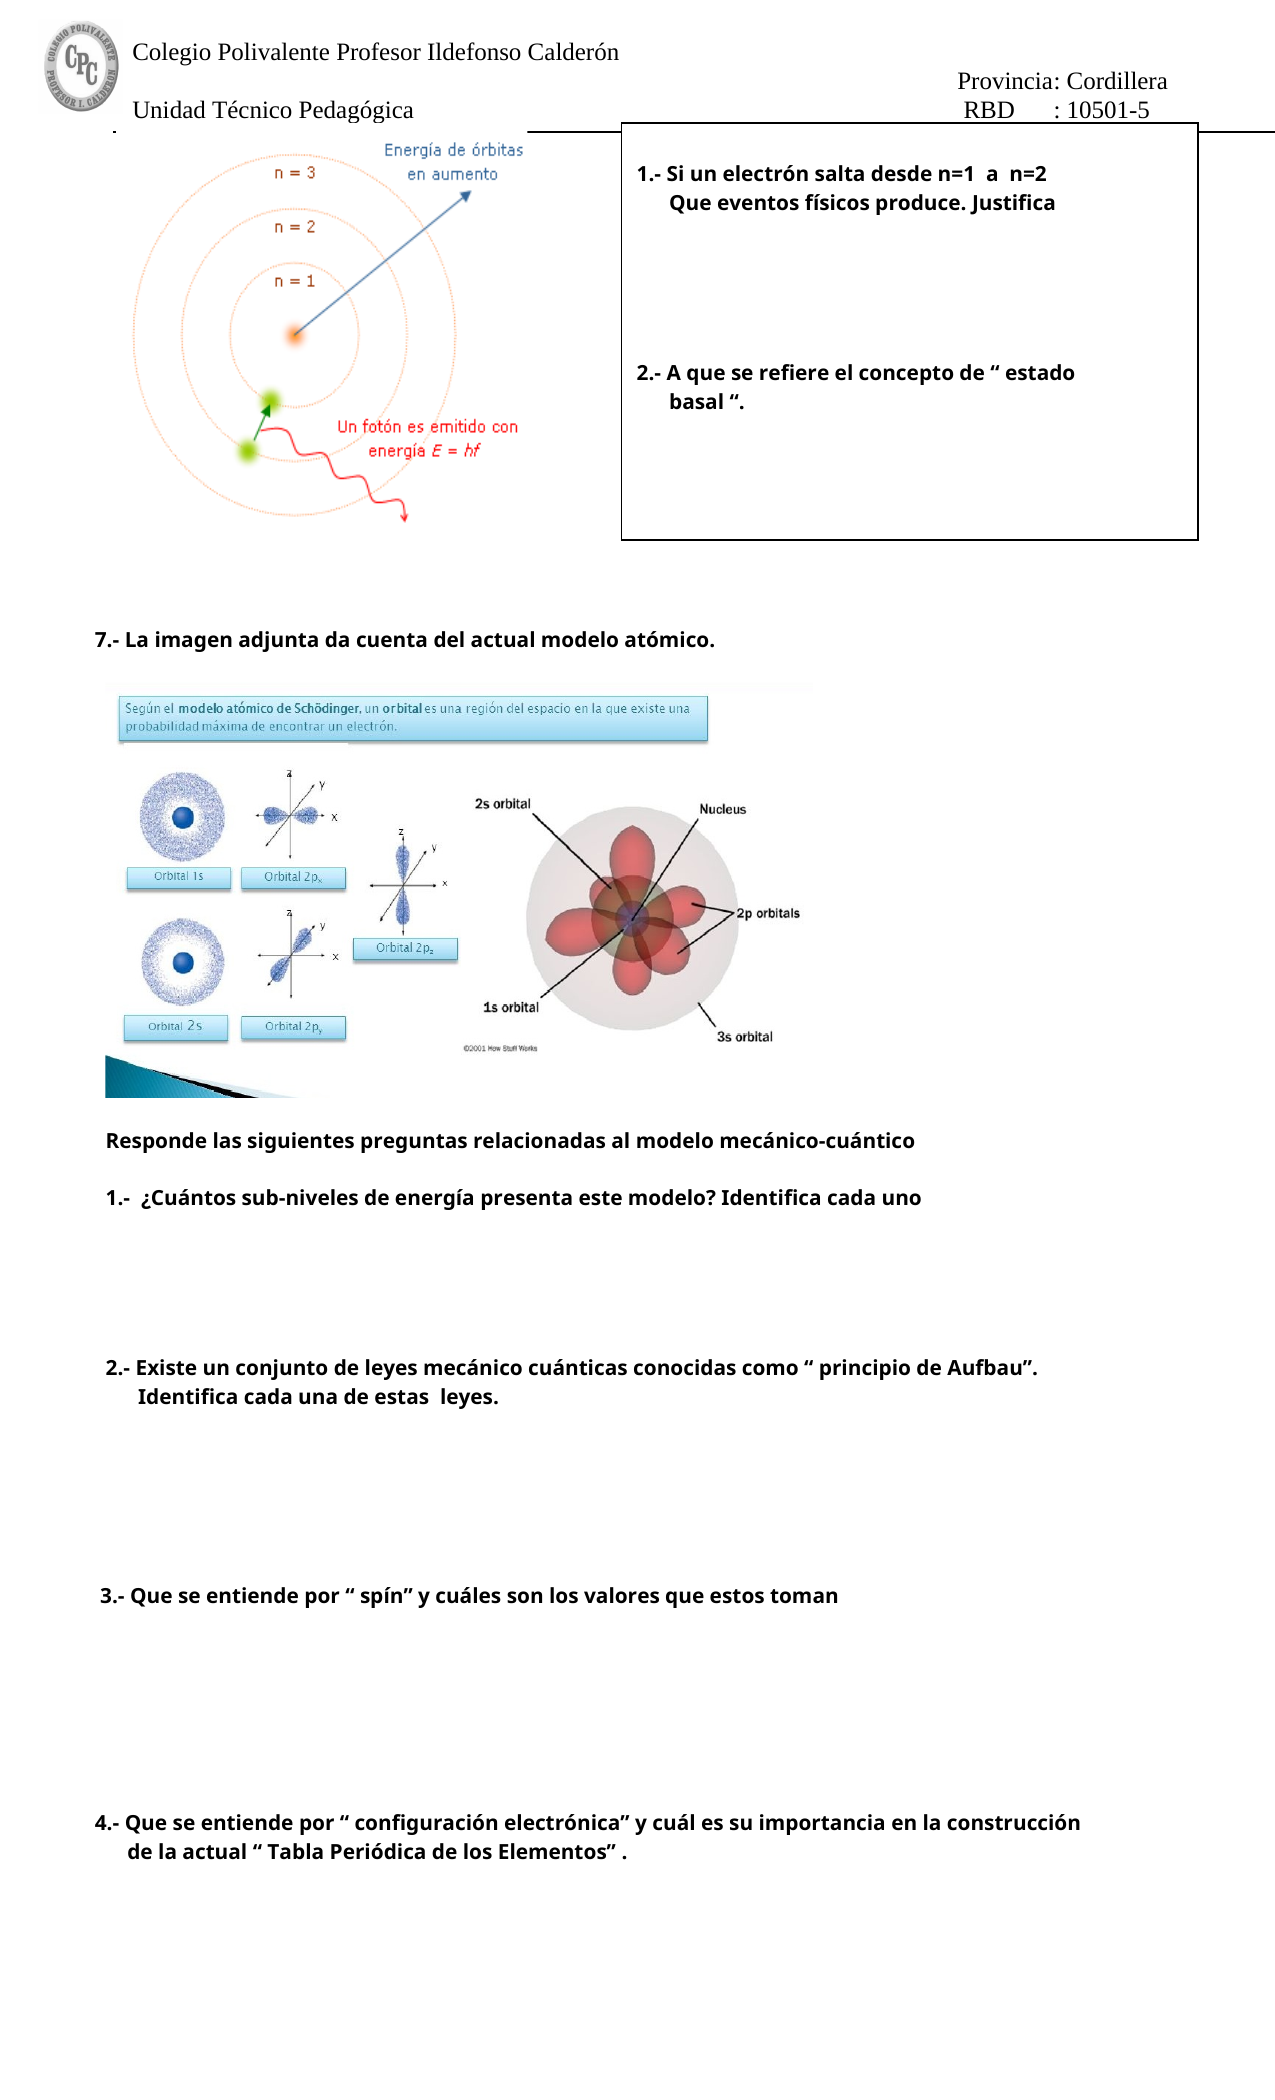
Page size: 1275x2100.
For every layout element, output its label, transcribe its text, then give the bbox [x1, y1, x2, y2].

text de la actual “ Tabla Periódica de los Elementos” . [94, 1837, 1237, 1865]
text 3.- Que se entiende por “ spín” y cuáles son los valores que estos toman [94, 1581, 1237, 1609]
text 2.- Existe un conjunto de leyes mecánico cuánticas conocidas como “ principio de Aufbau”. [94, 1353, 1237, 1382]
text Identifica cada una de estas leyes. [94, 1382, 1237, 1410]
text 4.- Que se entiende por “ configuración electrónica” y cuál es su importancia en la construcción [94, 1808, 1237, 1837]
text 1.- ¿Cuántos sub-niveles de energía presenta este modelo? Identifica cada uno [94, 1183, 1237, 1211]
picture [105, 682, 814, 1098]
text 7.- La imagen adjunta da cuenta del actual modelo atómico. [94, 626, 1237, 654]
picture [116, 123, 528, 541]
text Responde las siguientes preguntas relacionadas al modelo mecánico-cuántico [94, 1126, 1237, 1154]
